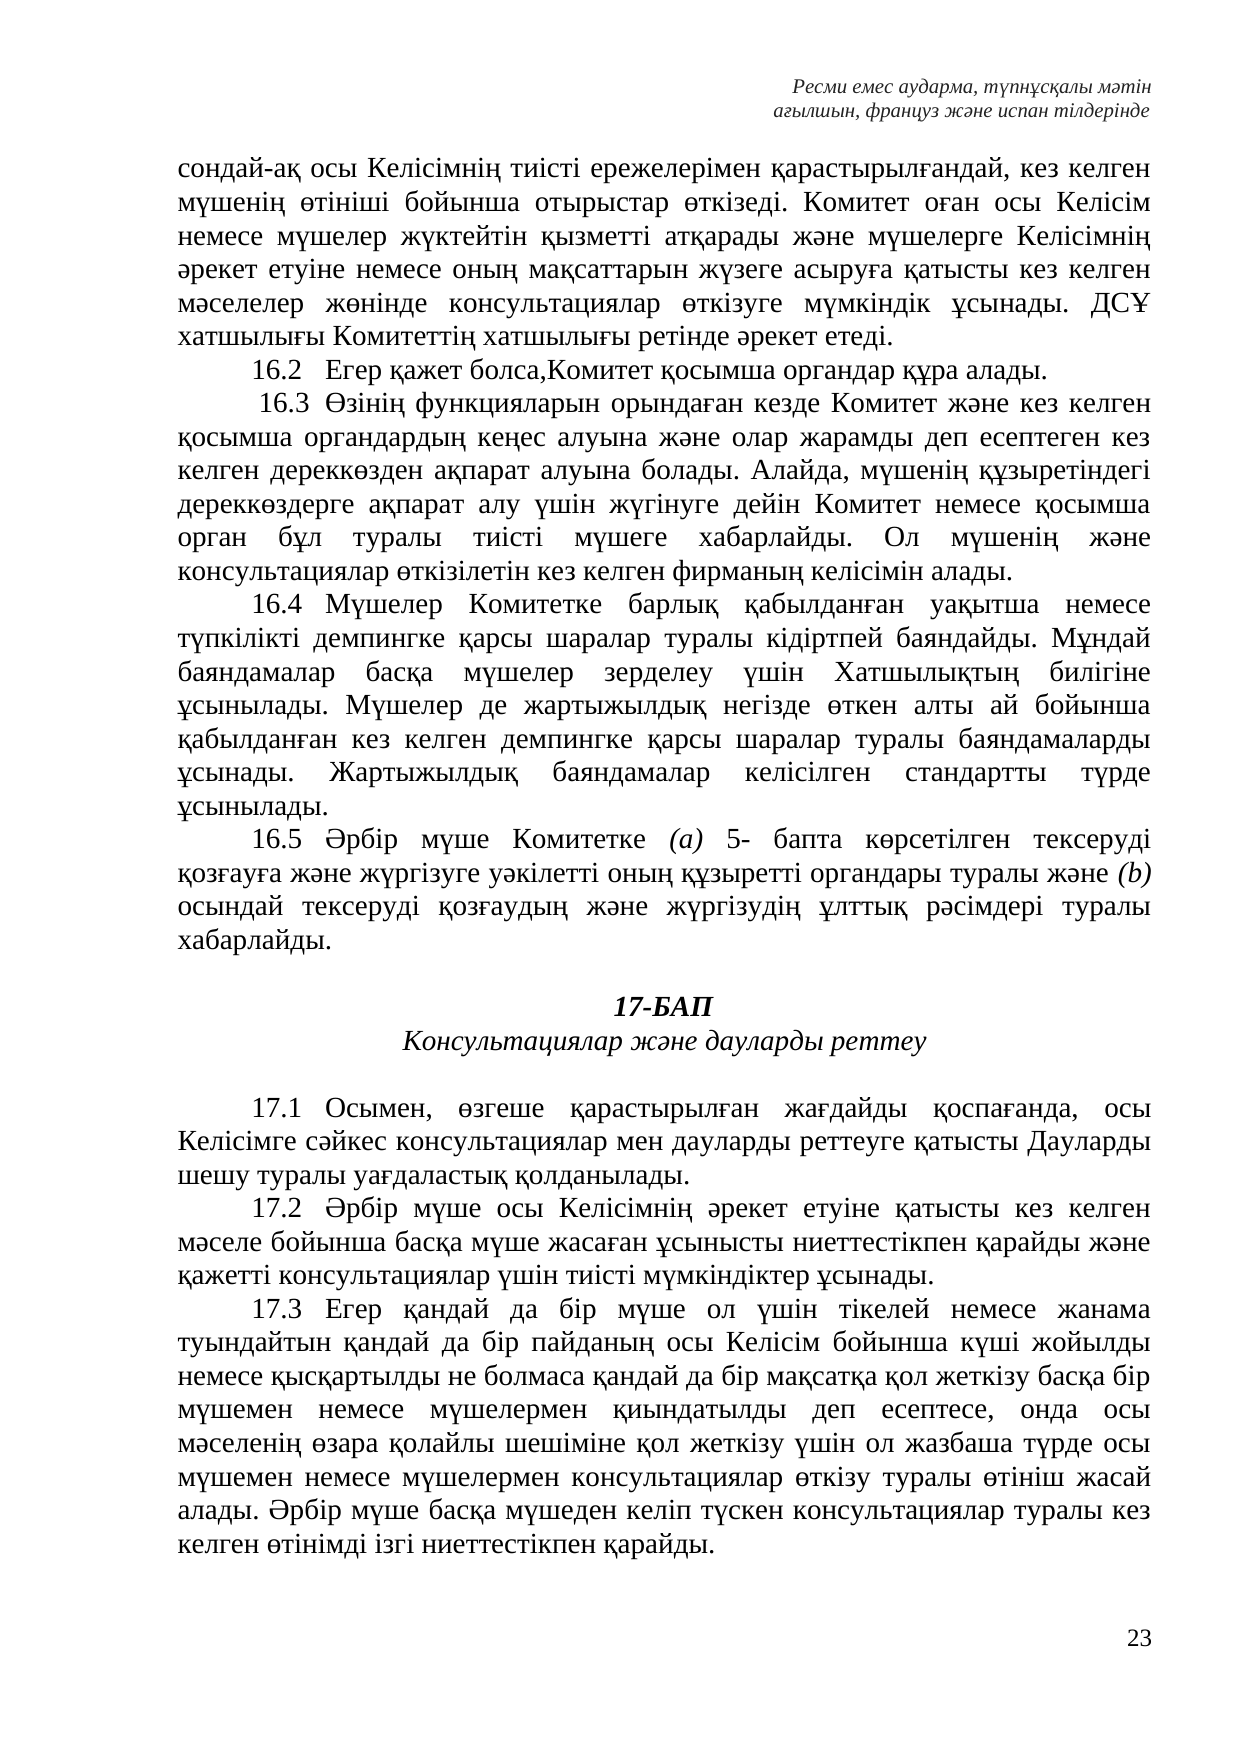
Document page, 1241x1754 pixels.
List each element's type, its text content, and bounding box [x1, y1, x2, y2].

text 16.4 Мүшелер Комитетке барлық қабылданған уақытша немесе түпкілікті демпингке қарсы шаралар туралы кідіртпей баяндайды. Мұндай баяндамалар басқа мүшелер зерделеу үшін Хатшылықтың билігіне ұсынылады. Мүшелер де жартыжылдық негізде өткен алты ай бойынша қабылданған кез келген демпингке қарсы шаралар туралы баяндамаларды ұсынады. Жартыжылдық баяндамалар келісілген стандартты түрде ұсынылады. [177, 587, 1152, 821]
text 17.2 Әрбір мүше осы Келісімнің әрекет етуіне қатысты кез келген мәселе бойынша басқа мүше жасаған ұсынысты ниеттестікпен қарайды және қажетті консультациялар үшін тиісті мүмкіндіктер ұсынады. [177, 1190, 1152, 1291]
text 17.3 Егер қандай да бір мүше ол үшін тікелей немесе жанама туындайтын қандай да бір пайданың осы Келісім бойынша күші жойылды немесе қысқартылды не болмаса қандай да бір мақсатқа қол жеткізу басқа бір мүшемен немесе мүшелермен қиындатылды деп есептесе, онда осы мәселенің өзара қолайлы шешіміне қол жеткізу үшін ол жазбаша түрде осы мүшемен немесе мүшелермен консультациялар өткізу туралы өтініш жасай алады. Әрбір мүше басқа мүшеден келіп түскен консультациялар туралы кез келген өтінімді ізгі ниеттестікпен қарайды. [177, 1291, 1152, 1559]
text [177, 151, 1152, 352]
text 16.5 Әрбір мүше Комитетке (а) 5- бапта көрсетілген тексеруді қозғауға және жүргізуге уәкілетті оның құзыретті органдары туралы және (b) осындай тексеруді қозғаудың және жүргізудің ұлттық рәсімдері туралы хабарлайды. [177, 821, 1152, 956]
text 17.1 Осымен, өзгеше қарастырылған жағдайды қоспағанда, осы Келісімге сәйкес консультациялар мен дауларды реттеуге қатысты Дауларды шешу туралы уағдаластық қолданылады. [177, 1090, 1152, 1190]
text 16.2 Егер қажет болса,Комитет қосымша органдар құра алады. [177, 352, 1152, 385]
text 16.3 Өзінің функцияларын орындаған кезде Комитет және кез келген қосымша органдардың кеңес алуына және олар жарамды деп есептеген кез келген дереккөзден ақпарат алуына болады. Алайда, мүшенің құзыретіндегі дереккөздерге ақпарат алу үшін жүгінуге дейін Комитет немесе қосымша орган бұл туралы тиісті мүшеге хабарлайды. Ол мүшенің және консультациялар өткізілетін кез келген фирманың келісімін алады. [177, 385, 1152, 587]
text 17-БАП Консультациялар және дауларды реттеу [177, 989, 1152, 1056]
